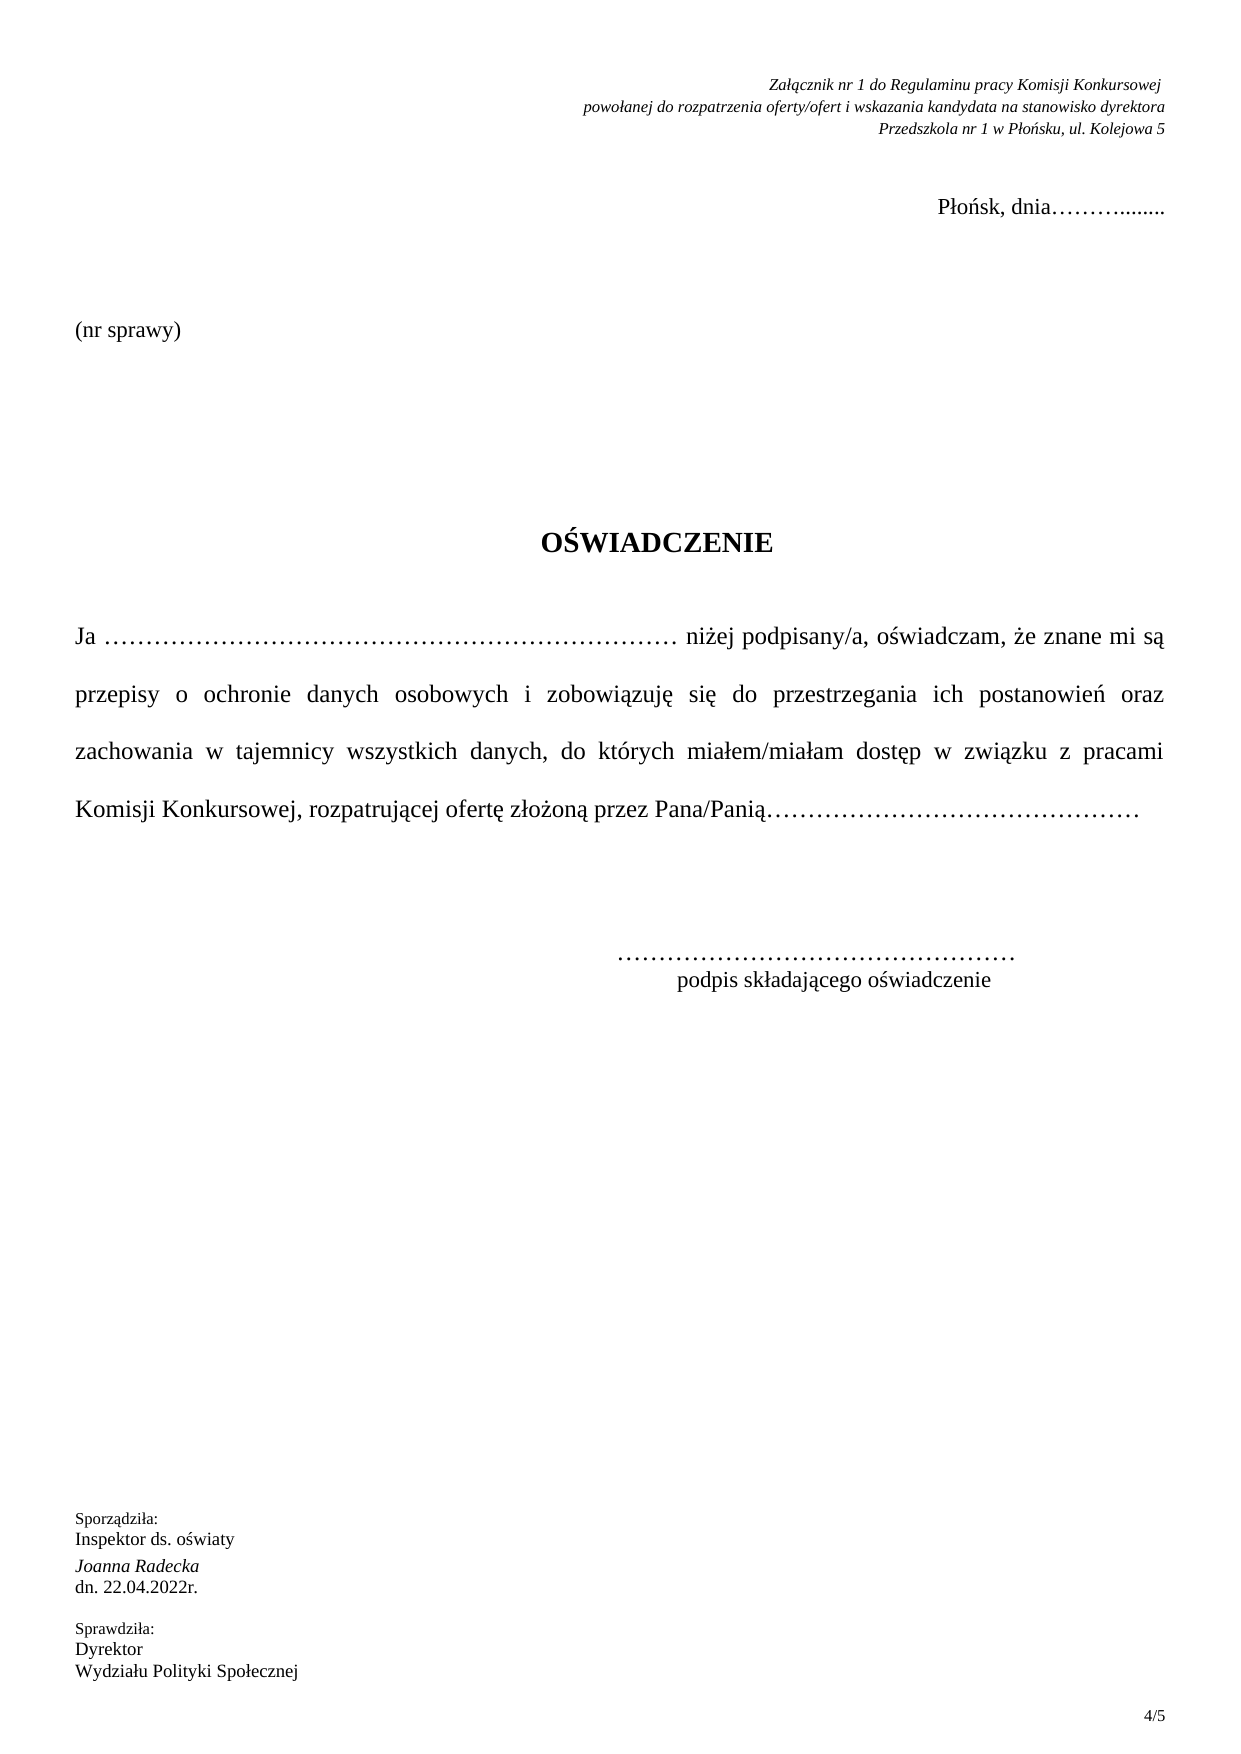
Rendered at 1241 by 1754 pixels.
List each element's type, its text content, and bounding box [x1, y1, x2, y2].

text Inspektor ds. oświaty [75, 1528, 1165, 1550]
text Sporządziła: [75, 1509, 1165, 1528]
text dn. 22.04.2022r. [75, 1576, 1165, 1598]
text Płońsk, dnia………........ [75, 193, 1165, 219]
text Dyrektor Wydziału Polityki Społecznej [75, 1638, 1165, 1681]
text Joanna Radecka [75, 1554, 1165, 1576]
text ………………………………………… [517, 937, 1165, 966]
text (nr sprawy) [75, 316, 1165, 342]
text podpis składającego oświadczenie [517, 966, 1165, 993]
text Ja …………………………………………………………… niżej podpisany/a, oświadczam, że znane mi są przepisy o ochronie danych osobowych i zobowiązuję się do przestrzegania ich postanowień oraz zachowania w tajemnicy wszystkich danych, do których miałem/miałam dostęp w związku z pracami Komisji Konkursowej, rozpatrującej ofertę złożoną przez Pana/Panią……………………………………… [75, 621, 1165, 822]
text Sprawdziła: [75, 1619, 1165, 1638]
text Przedszkola nr 1 w Płońsku, ul. Kolejowa 5 [75, 119, 1165, 138]
text Załącznik nr 1 do Regulaminu pracy Komisji Konkursowej powołanej do rozpatrzenia oferty/ofert i wskazania kandydata na stanowisko dyrektora [75, 75, 1165, 116]
text OŚWIADCZENIE [75, 525, 1165, 558]
